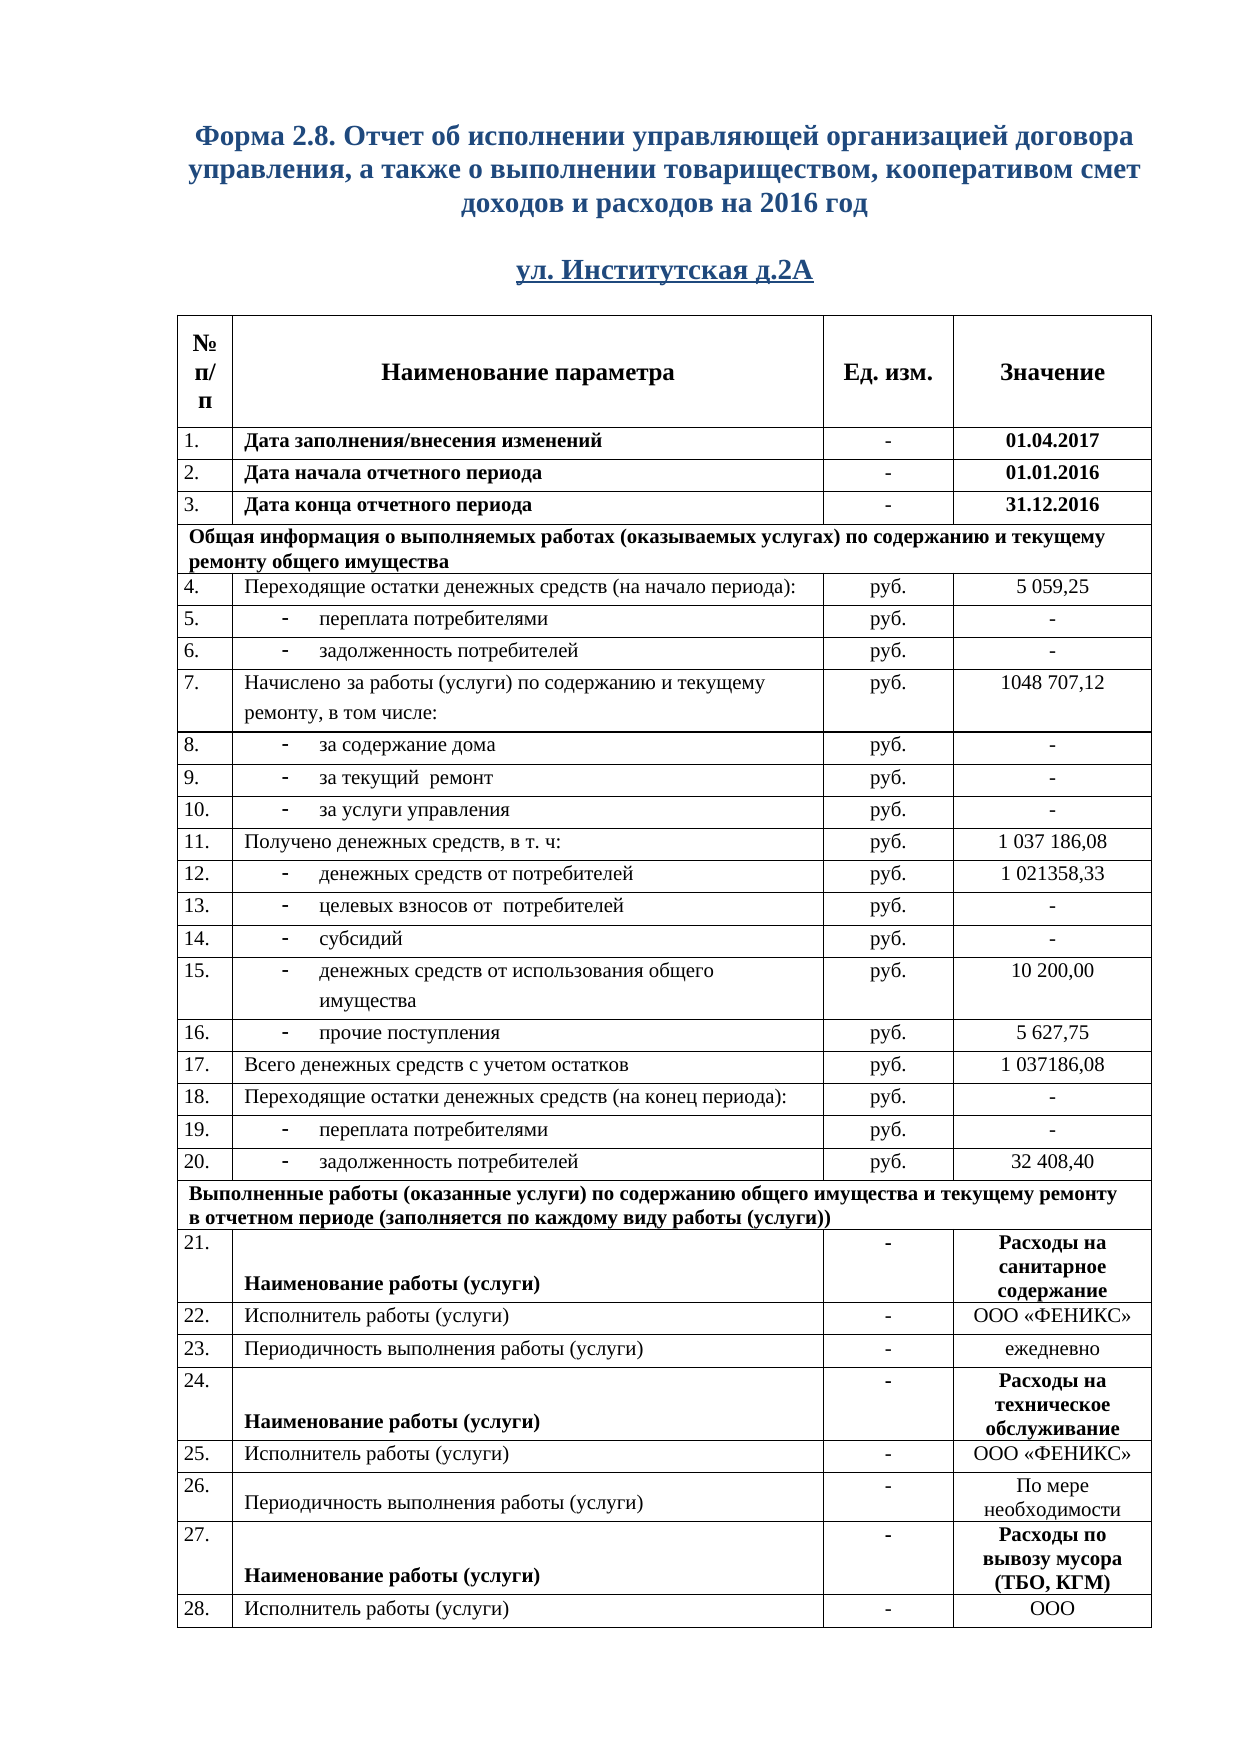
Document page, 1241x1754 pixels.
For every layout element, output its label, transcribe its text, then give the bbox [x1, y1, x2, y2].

table_cell - [824, 492, 953, 523]
table_cell руб. [824, 958, 953, 1019]
table_cell [178, 1335, 232, 1367]
table_cell [178, 670, 232, 731]
table_cell - [824, 1473, 953, 1521]
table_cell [233, 1595, 823, 1627]
table_cell 10 200,00 [954, 958, 1151, 1019]
table_cell Наименование работы (услуги) [233, 1368, 823, 1440]
table_cell Дата конца отчетного периода [233, 492, 823, 523]
table_cell руб. [824, 670, 953, 731]
table_cell руб. [824, 1149, 953, 1180]
table_cell прочие поступления [233, 1020, 823, 1051]
table_cell Выполненные работы (оказанные услуги) по содержанию общего имущества и текущему ремонту в отчетном периоде (заполняется по каждому виду работы (услуги)) [178, 1181, 1151, 1229]
table_cell [178, 460, 232, 491]
table_cell 01.04.2017 [954, 428, 1151, 459]
table_cell Всего денежных средств с учетом остатков [233, 1052, 823, 1083]
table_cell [233, 1473, 823, 1521]
table_cell [178, 1084, 232, 1115]
table_cell - [824, 1522, 953, 1594]
table_cell [178, 1473, 232, 1521]
table_cell Переходящие остатки денежных средств (на конец периода): [233, 1084, 823, 1115]
table_cell [178, 797, 232, 828]
text Форма 2.8. Отчет об исполнении управляющей организацией договора управления, а также о выполнении товариществом, кооперативом смет доходов и расходов на 2016 год [177, 118, 1152, 219]
table_cell Дата начала отчетного периода [233, 460, 823, 491]
table_cell Переходящие остатки денежных средств (на начало периода): [233, 574, 823, 605]
table_cell переплата потребителями [233, 1116, 823, 1148]
table_cell руб. [824, 829, 953, 860]
table_cell ООО «ФЕНИКС» [954, 1303, 1151, 1334]
table_cell [178, 1368, 232, 1440]
table_cell - [954, 1116, 1151, 1148]
table_cell руб. [824, 733, 953, 763]
table_cell 1048 707,12 [954, 670, 1151, 731]
table_cell - [954, 765, 1151, 796]
table_cell [178, 1595, 232, 1627]
table_cell 1 037186,08 [954, 1052, 1151, 1083]
table_cell 5 627,75 [954, 1020, 1151, 1051]
table_cell целевых взносов от потребителей [233, 893, 823, 924]
table_cell руб. [824, 1084, 953, 1115]
table_cell руб. [824, 926, 953, 957]
table_cell руб. [824, 1052, 953, 1083]
table_cell руб. [824, 574, 953, 605]
table_cell Периодичность выполнения работы (услуги) [233, 1335, 823, 1367]
table_cell Общая информация о выполняемых работах (оказываемых услугах) по содержанию и текущему ремонту общего имущества [178, 525, 1151, 573]
text ул. Институтская д.2А [177, 252, 1152, 286]
table_cell 1 021358,33 [954, 861, 1151, 892]
table_cell [178, 861, 232, 892]
table_cell ООО «ФЕНИКС» [954, 1441, 1151, 1472]
table_cell - [824, 1441, 953, 1472]
table_cell Расходы по вывозу мусора (ТБО, КГМ) [954, 1522, 1151, 1594]
table_cell [178, 1441, 232, 1472]
table_cell [178, 958, 232, 1019]
table_cell 01.01.2016 [954, 460, 1151, 491]
table_cell [178, 574, 232, 605]
table_cell руб. [824, 1116, 953, 1148]
table_cell за содержание дома [233, 733, 823, 763]
table_cell задолженность потребителей [233, 638, 823, 669]
table_cell [178, 1230, 232, 1302]
table_cell денежных средств от использования общего имущества [233, 958, 823, 1019]
table_cell руб. [824, 1020, 953, 1051]
table_cell субсидий [233, 926, 823, 957]
table_cell [178, 492, 232, 523]
table_cell за услуги управления [233, 797, 823, 828]
table_cell - [954, 638, 1151, 669]
table_cell [178, 1020, 232, 1051]
table_cell [178, 733, 232, 763]
table_cell [178, 926, 232, 957]
table_cell [178, 765, 232, 796]
table_cell Наименование работы (услуги) [233, 1522, 823, 1594]
table_cell - [824, 460, 953, 491]
table_cell Наименование работы (услуги) [233, 1230, 823, 1302]
table_header Значение [954, 316, 1151, 427]
table_cell руб. [824, 797, 953, 828]
table_header Наименование параметра [233, 316, 823, 427]
table_cell задолженность потребителей [233, 1149, 823, 1180]
table_cell - [824, 1335, 953, 1367]
table_cell - [954, 797, 1151, 828]
table_cell [178, 1149, 232, 1180]
table_cell руб. [824, 606, 953, 637]
table_cell [178, 428, 232, 459]
table_cell переплата потребителями [233, 606, 823, 637]
table_cell за текущий ремонт [233, 765, 823, 796]
table_cell ежедневно [954, 1335, 1151, 1367]
table_cell [178, 1116, 232, 1148]
table_cell руб. [824, 861, 953, 892]
table_cell руб. [824, 638, 953, 669]
table_cell [178, 638, 232, 669]
table_cell 32 408,40 [954, 1149, 1151, 1180]
table_cell - [954, 1084, 1151, 1115]
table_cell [954, 1595, 1151, 1627]
table_cell руб. [824, 765, 953, 796]
table_cell - [954, 606, 1151, 637]
table_cell - [824, 1368, 953, 1440]
table_cell [178, 1522, 232, 1594]
table_cell - [824, 1230, 953, 1302]
table_header № п/п [178, 316, 232, 427]
table_cell руб. [824, 893, 953, 924]
table_cell 5 059,25 [954, 574, 1151, 605]
table_cell [178, 829, 232, 860]
table_cell Дата заполнения/внесения изменений [233, 428, 823, 459]
table_cell денежных средств от потребителей [233, 861, 823, 892]
table_cell [178, 893, 232, 924]
table_cell Исполнитель работы (услуги) [233, 1441, 823, 1472]
table_cell 31.12.2016 [954, 492, 1151, 523]
table_cell [178, 1303, 232, 1334]
table_cell Начислено за работы (услуги) по содержанию и текущему ремонту, в том числе: [233, 670, 823, 731]
table_cell [178, 1052, 232, 1083]
table_cell Расходы на санитарное содержание [954, 1230, 1151, 1302]
table_cell - [824, 1595, 953, 1627]
table_cell Расходы на техническое обслуживание [954, 1368, 1151, 1440]
table_cell По мере необходимости [954, 1473, 1151, 1521]
table_cell - [954, 893, 1151, 924]
table_cell - [954, 733, 1151, 763]
table_cell - [954, 926, 1151, 957]
table_cell Исполнитель работы (услуги) [233, 1303, 823, 1334]
table_header Ед. изм. [824, 316, 953, 427]
table_cell Получено денежных средств, в т. ч: [233, 829, 823, 860]
table_cell 1 037 186,08 [954, 829, 1151, 860]
table_cell [178, 606, 232, 637]
table_cell - [824, 428, 953, 459]
table_cell - [824, 1303, 953, 1334]
